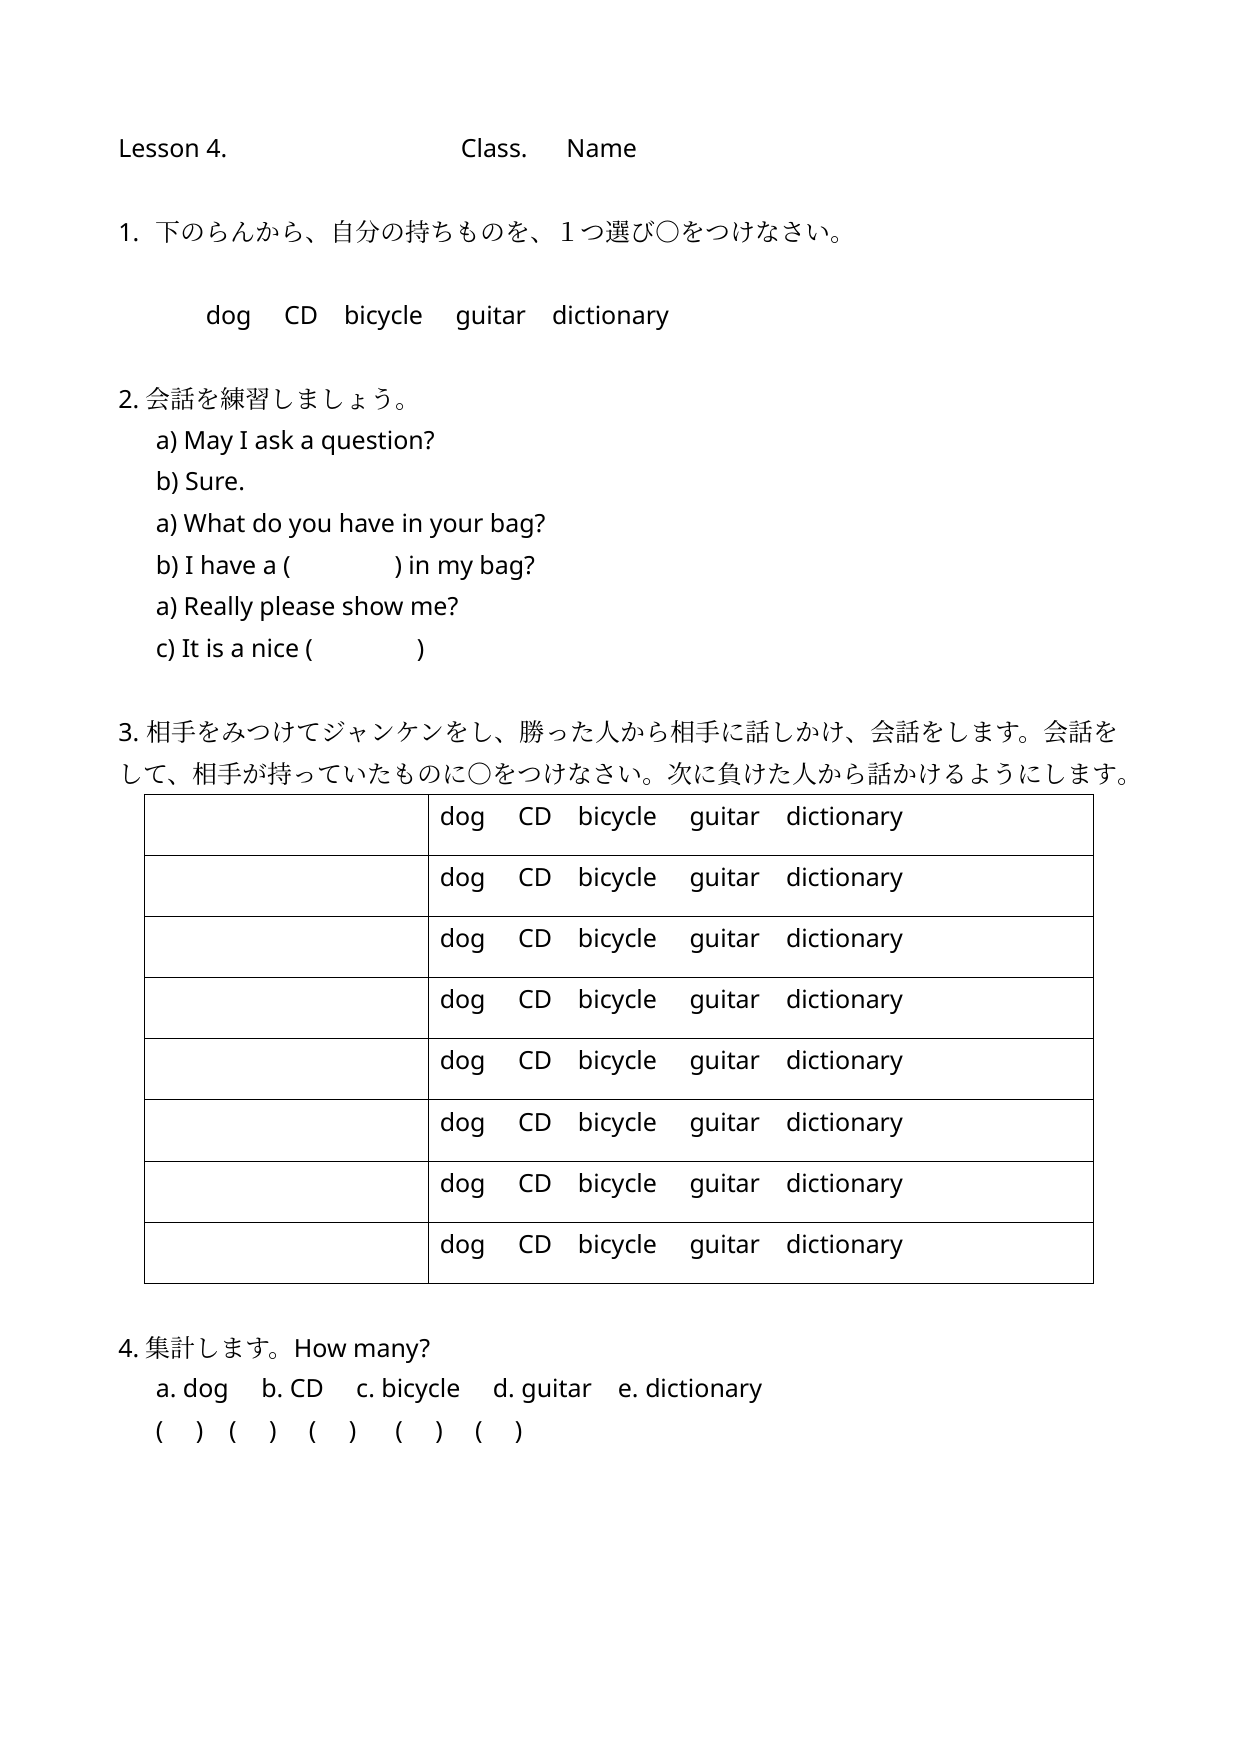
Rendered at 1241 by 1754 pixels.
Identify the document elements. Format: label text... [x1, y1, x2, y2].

text 3. 相手をみつけてジャンケンをし、勝った人から相手に話しかけ、会話をします。会話をして、相手が持っていたものに○をつけなさい。次に負けた人から話かけるようにします。 [118, 710, 1122, 794]
table_cell dog CD bicycle guitar dictionary [429, 856, 1093, 916]
list b) Sure. [156, 460, 1122, 502]
table_cell [145, 1100, 428, 1161]
table_cell [145, 1162, 428, 1222]
list c) It is a nice ( ) [156, 627, 1122, 669]
list a) Really please show me? [156, 585, 1122, 627]
table_cell [145, 1039, 428, 1099]
table_cell dog CD bicycle guitar dictionary [429, 1223, 1093, 1283]
table_cell dog CD bicycle guitar dictionary [429, 978, 1093, 1038]
table_cell [145, 978, 428, 1038]
text 4. 集計します。How many? [118, 1326, 1122, 1367]
list ( ) ( ) ( ) ( ) ( ) [156, 1409, 1122, 1451]
table_cell [145, 917, 428, 977]
table_cell dog CD bicycle guitar dictionary [429, 1039, 1093, 1099]
list dog CD bicycle guitar dictionary [156, 294, 1122, 335]
list a) What do you have in your bag? [156, 502, 1122, 544]
table_cell [145, 1223, 428, 1283]
table_header [145, 795, 428, 855]
list a. dog b. CD c. bicycle d. guitar e. dictionary [156, 1367, 1122, 1409]
list 下のらんから、自分の持ちものを、１つ選び○をつけなさい。 [118, 210, 1122, 252]
text Lesson 4. Class. Name [118, 127, 1122, 169]
table_cell dog CD bicycle guitar dictionary [429, 1100, 1093, 1161]
list a) May I ask a question? [156, 419, 1122, 460]
table_cell [145, 856, 428, 916]
list b) I have a ( ) in my bag? [156, 544, 1122, 585]
table_cell dog CD bicycle guitar dictionary [429, 1162, 1093, 1222]
text 2. 会話を練習しましょう。 [118, 377, 1122, 419]
table_header dog CD bicycle guitar dictionary [429, 795, 1093, 855]
table_cell dog CD bicycle guitar dictionary [429, 917, 1093, 977]
